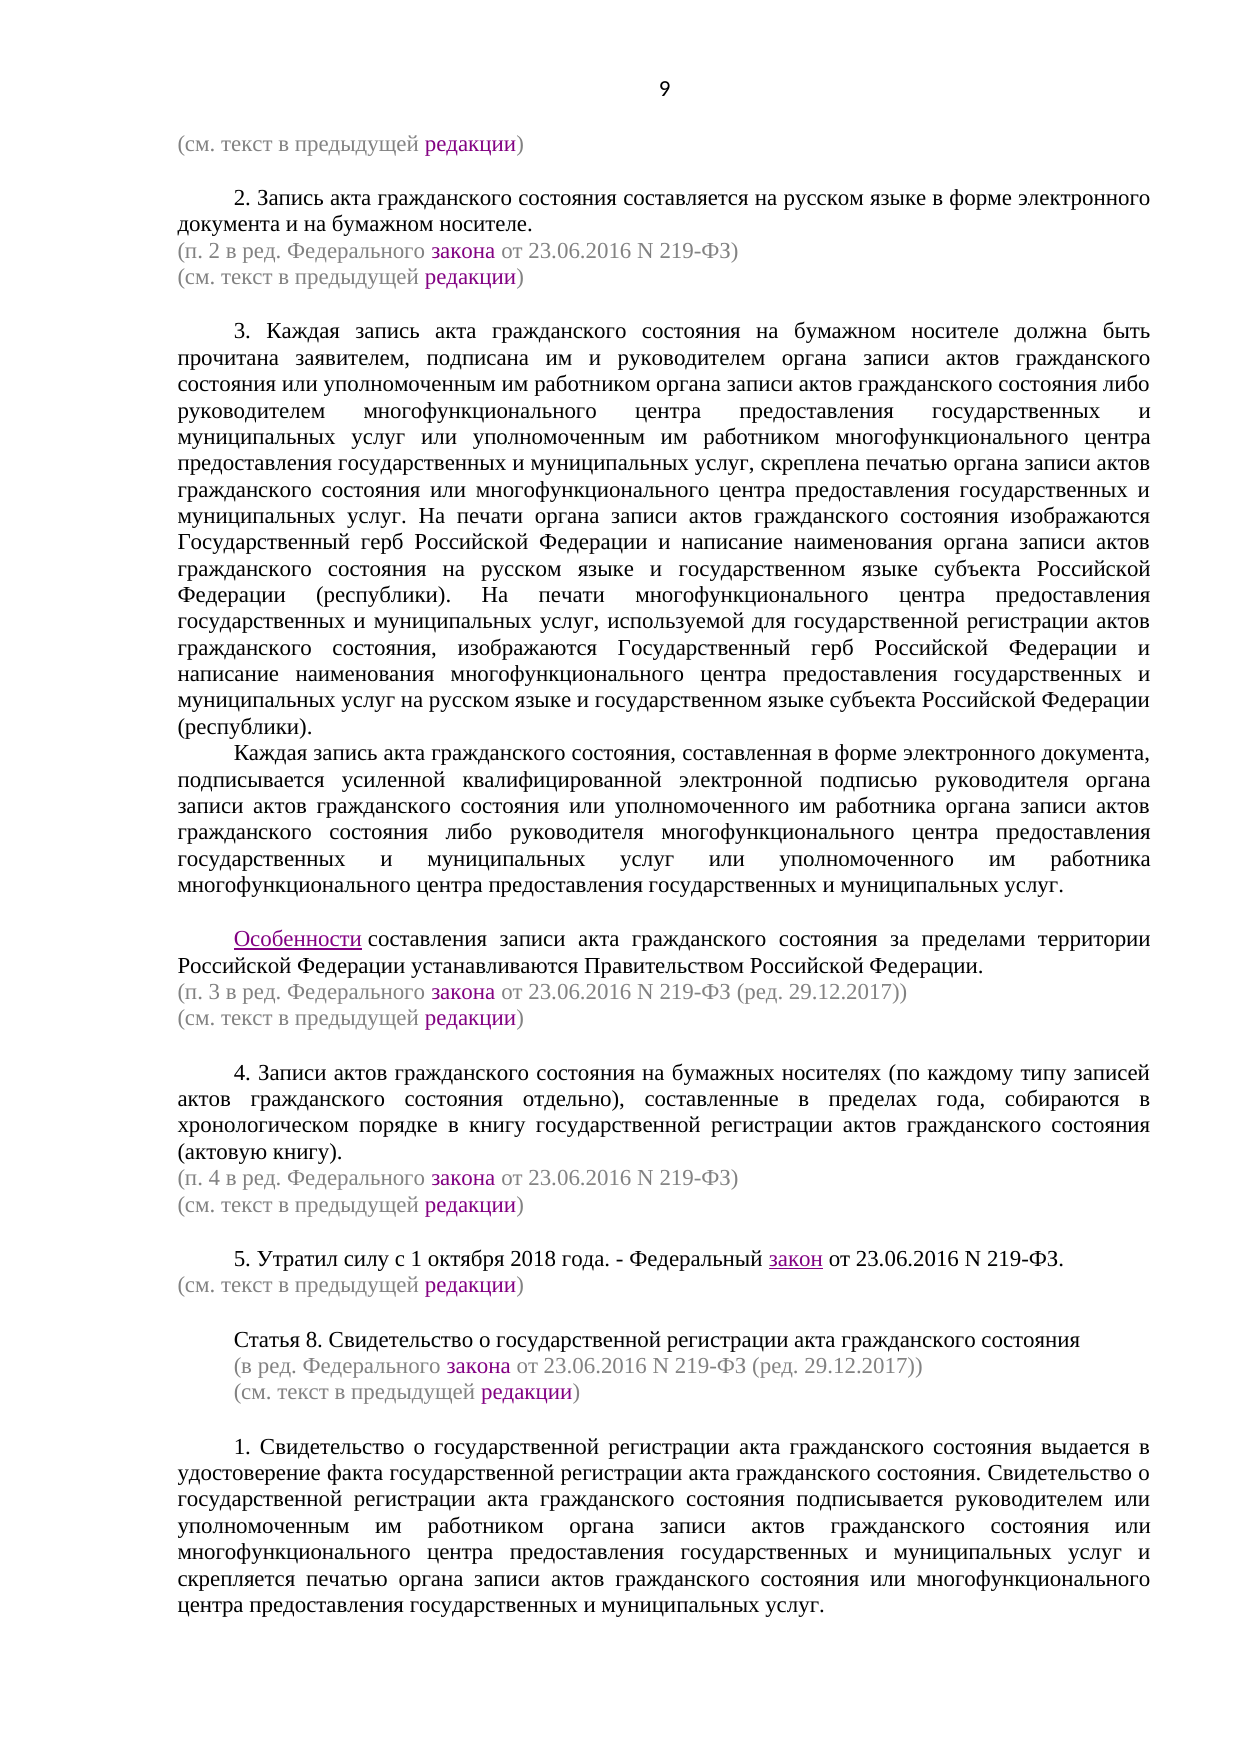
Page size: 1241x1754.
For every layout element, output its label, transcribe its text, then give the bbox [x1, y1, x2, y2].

text (в ред. Федерального закона от 23.06.2016 N 219-ФЗ (ред. 29.12.2017)) [177, 1352, 1152, 1378]
text Особенности составления записи акта гражданского состояния за пределами территории Российской Федерации устанавливаются Правительством Российской Федерации. [177, 925, 1152, 978]
text (п. 2 в ред. Федерального закона от 23.06.2016 N 219-ФЗ) [177, 237, 1152, 263]
text 2. Запись акта гражданского состояния составляется на русском языке в форме электронного документа и на бумажном носителе. [177, 184, 1152, 237]
text 3. Каждая запись акта гражданского состояния на бумажном носителе должна быть прочитана заявителем, подписана им и руководителем органа записи актов гражданского состояния или уполномоченным им работником органа записи актов гражданского состояния либо руководителем многофункционального центра предоставления государственных и муниципальных услуг или уполномоченным им работником многофункционального центра предоставления государственных и муниципальных услуг, скреплена печатью органа записи актов гражданского состояния или многофункционального центра предоставления государственных и муниципальных услуг. На печати органа записи актов гражданского состояния изображаются Государственный герб Российской Федерации и написание наименования органа записи актов гражданского состояния на русском языке и государственном языке субъекта Российской Федерации (республики). На печати многофункционального центра предоставления государственных и муниципальных услуг, используемой для государственной регистрации актов гражданского состояния, изображаются Государственный герб Российской Федерации и написание наименования многофункционального центра предоставления государственных и муниципальных услуг на русском языке и государственном языке субъекта Российской Федерации (республики). [177, 318, 1152, 739]
text 1. Свидетельство о государственной регистрации акта гражданского состояния выдается в удостоверение факта государственной регистрации акта гражданского состояния. Свидетельство о государственной регистрации акта гражданского состояния подписывается руководителем или уполномоченным им работником органа записи актов гражданского состояния или многофункционального центра предоставления государственных и муниципальных услуг и скрепляется печатью органа записи актов гражданского состояния или многофункционального центра предоставления государственных и муниципальных услуг. [177, 1433, 1152, 1617]
text 4. Записи актов гражданского состояния на бумажных носителях (по каждому типу записей актов гражданского состояния отдельно), составленные в пределах года, собираются в хронологическом порядке в книгу государственной регистрации актов гражданского состояния (актовую книгу). [177, 1059, 1152, 1164]
text (п. 4 в ред. Федерального закона от 23.06.2016 N 219-ФЗ) [177, 1164, 1152, 1191]
text Статья 8. Свидетельство о государственной регистрации акта гражданского состояния [177, 1326, 1152, 1352]
text (см. текст в предыдущей редакции) [177, 263, 1152, 289]
text 5. Утратил силу с 1 октября 2018 года. - Федеральный закон от 23.06.2016 N 219-ФЗ. [177, 1245, 1152, 1271]
text Каждая запись акта гражданского состояния, составленная в форме электронного документа, подписывается усиленной квалифицированной электронной подписью руководителя органа записи актов гражданского состояния или уполномоченного им работника органа записи актов гражданского состояния либо руководителя многофункционального центра предоставления государственных и муниципальных услуг или уполномоченного им работника многофункционального центра предоставления государственных и муниципальных услуг. [177, 739, 1152, 897]
text (см. текст в предыдущей редакции) [177, 1271, 1152, 1298]
text (см. текст в предыдущей редакции) [177, 1004, 1152, 1031]
text (п. 3 в ред. Федерального закона от 23.06.2016 N 219-ФЗ (ред. 29.12.2017)) [177, 978, 1152, 1004]
text (см. текст в предыдущей редакции) [177, 1191, 1152, 1217]
text (см. текст в предыдущей редакции) [177, 1378, 1152, 1405]
text (см. текст в предыдущей редакции) [177, 130, 1152, 156]
